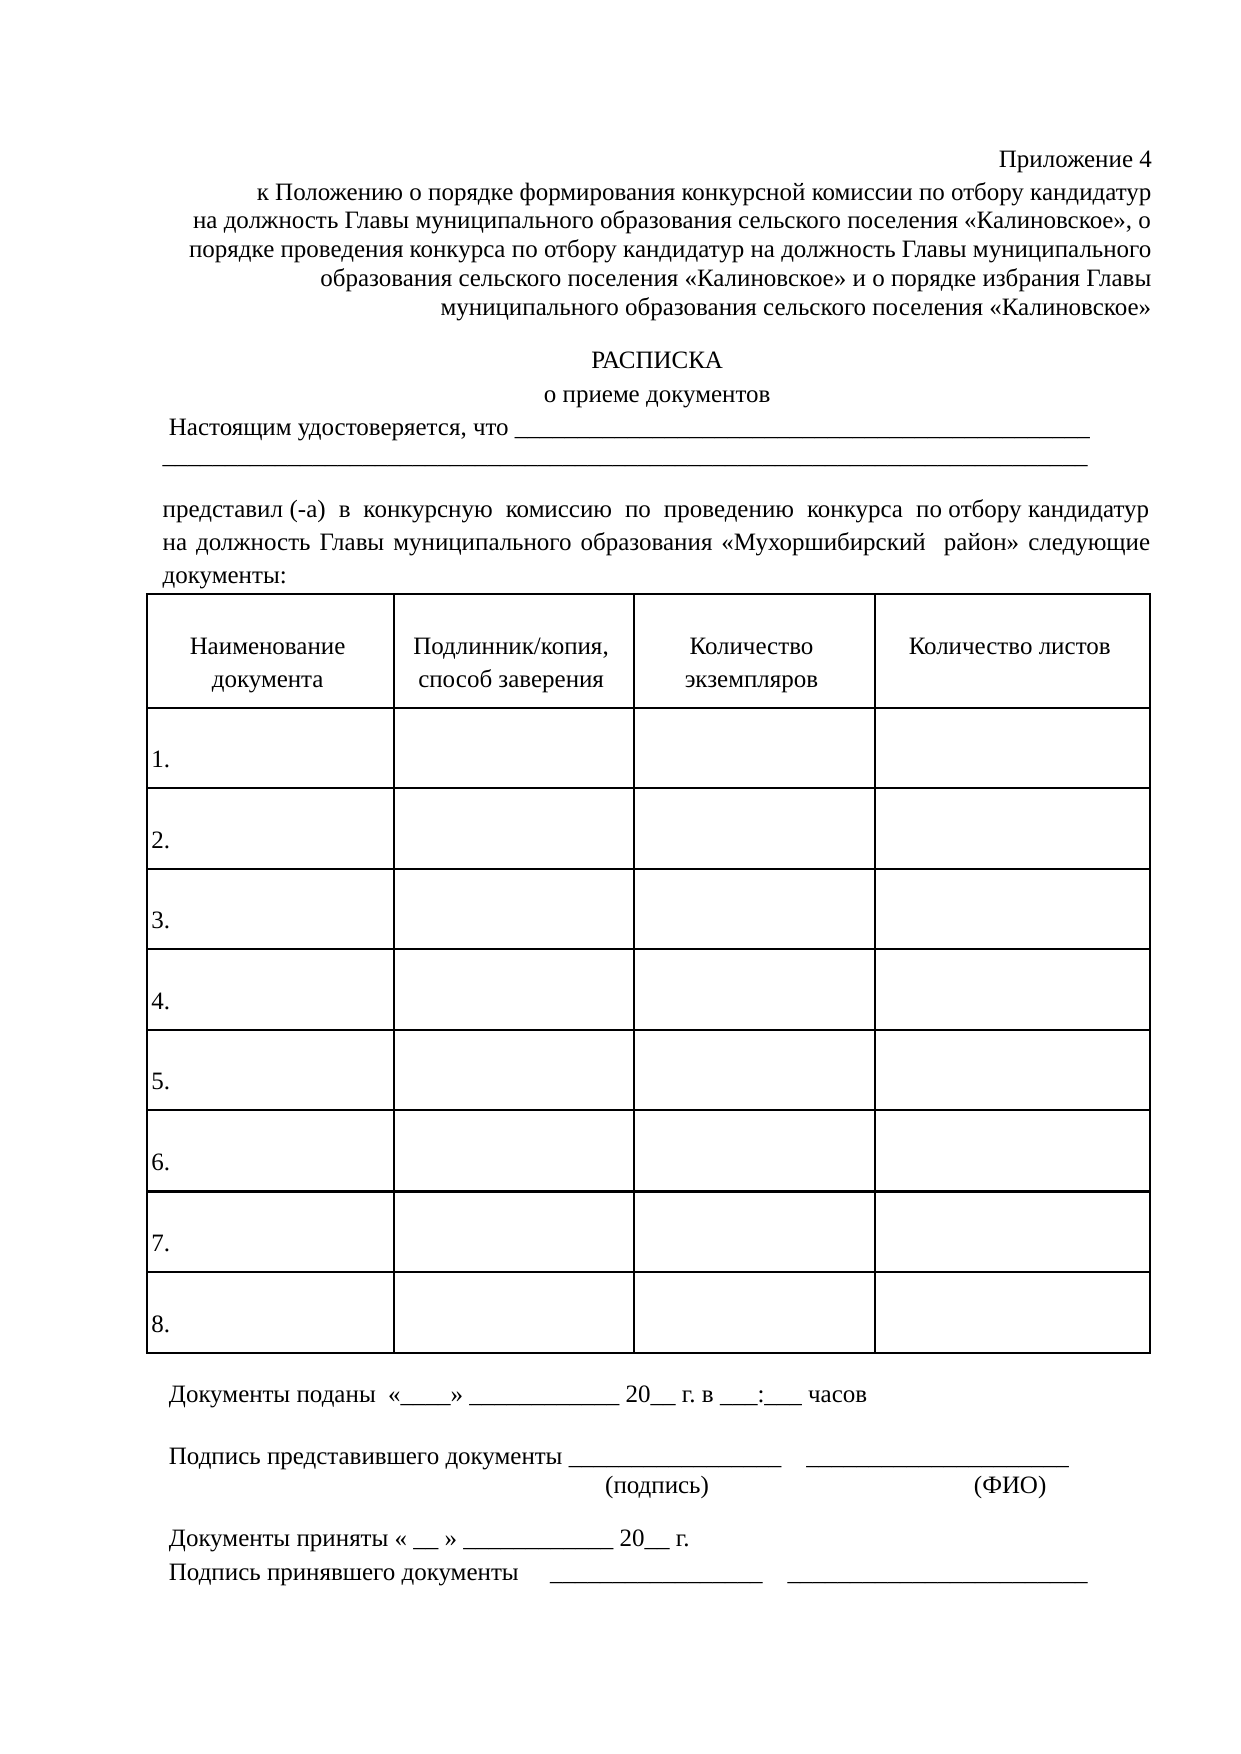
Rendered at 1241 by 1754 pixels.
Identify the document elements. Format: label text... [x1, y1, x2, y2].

table_cell [876, 789, 1149, 868]
table_cell 8. [148, 1273, 393, 1352]
text РАСПИСКА [162, 346, 1151, 374]
table_cell [635, 709, 874, 787]
table_cell 4. [148, 950, 393, 1029]
table_cell [635, 1273, 874, 1352]
table_cell [876, 1111, 1149, 1190]
table_cell 6. [148, 1111, 393, 1190]
table_cell [635, 950, 874, 1029]
table_cell 5. [148, 1031, 393, 1109]
table_header Подлинник/копия, способ заверения [395, 595, 633, 707]
text Документы поданы «____» ____________ 20__ г. в ___:___ часов [162, 1379, 1151, 1408]
text Приложение 4 [162, 144, 1151, 173]
table_cell [395, 1273, 633, 1352]
text __________________________________________________________________________ [162, 440, 1151, 469]
table_cell [876, 709, 1149, 787]
text Настоящим удостоверяется, что ______________________________________________ [162, 412, 1151, 440]
table_cell [395, 789, 633, 868]
text (подпись) (ФИО) [162, 1470, 1151, 1498]
table_cell [635, 870, 874, 948]
table_cell 1. [148, 709, 393, 787]
table_cell [395, 950, 633, 1029]
table_cell [395, 870, 633, 948]
text представил (-а) в конкурсную комиссию по проведению конкурса по отбору кандидатур на должность Главы муниципального образования «Мухоршибирский район» следующие документы: [162, 494, 1151, 589]
text Подпись представившего документы _________________ _____________________ [162, 1441, 1151, 1470]
table_cell [635, 1193, 874, 1271]
table_cell [395, 1193, 633, 1271]
table_cell 7. [148, 1193, 393, 1271]
table_cell [395, 1111, 633, 1190]
text к Положению о порядке формирования конкурсной комиссии по отбору кандидатур [162, 177, 1151, 206]
text на должность Главы муниципального образования сельского поселения «Калиновское», о порядке проведения конкурса по отбору кандидатур на должность Главы муниципального образования сельского поселения «Калиновское» и о порядке избрания Главы муниципального образования сельского поселения «Калиновское» [162, 206, 1151, 321]
table_cell [876, 870, 1149, 948]
table_header Количество экземпляров [635, 595, 874, 707]
table_cell [635, 1111, 874, 1190]
table_cell [876, 1193, 1149, 1271]
text Подпись принявшего документы _________________ ________________________ [162, 1557, 1151, 1585]
text о приеме документов [162, 379, 1151, 407]
table_cell [395, 1031, 633, 1109]
table_cell [635, 1031, 874, 1109]
table_cell 3. [148, 870, 393, 948]
table_cell [876, 1273, 1149, 1352]
table_header Наименование документа [148, 595, 393, 707]
table_header Количество листов [876, 595, 1149, 707]
table_cell [635, 789, 874, 868]
table_cell [876, 950, 1149, 1029]
table_cell [395, 709, 633, 787]
table_cell [876, 1031, 1149, 1109]
table_cell 2. [148, 789, 393, 868]
text Документы приняты « __ » ____________ 20__ г. [162, 1523, 1151, 1552]
